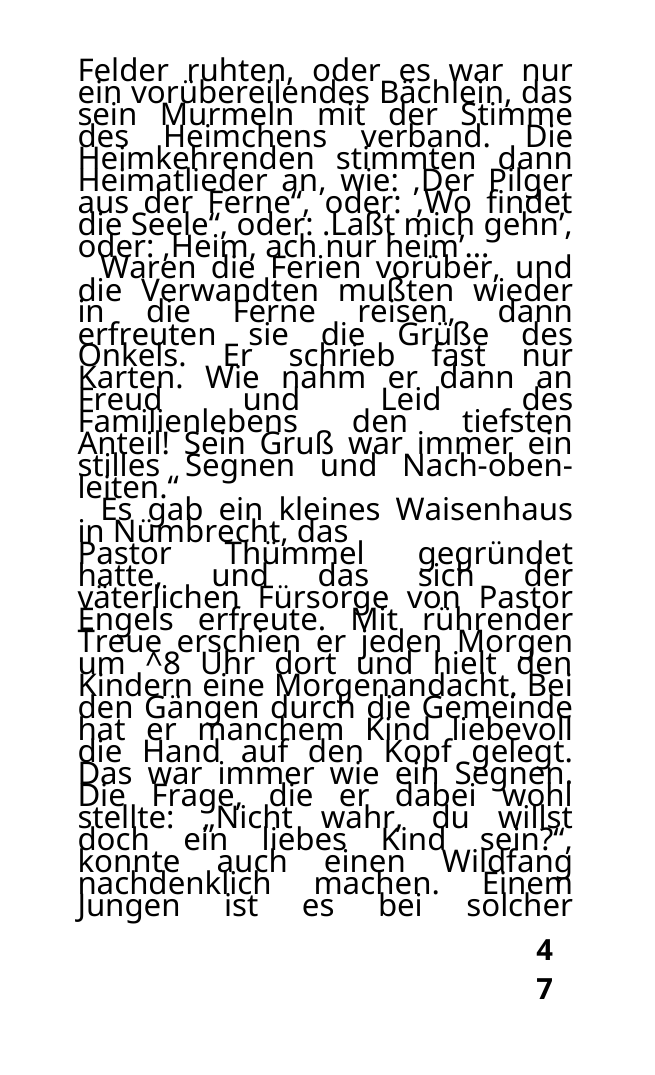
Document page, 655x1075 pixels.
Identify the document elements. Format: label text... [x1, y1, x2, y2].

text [77, 547, 573, 921]
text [77, 64, 573, 261]
text Waren die Ferien vorüber, und die Verwandten mußten wieder in die Ferne reisen, dann erfreuten sie die Grüße des Onkels. Er schrieb fast nur Karten. Wie nahm er dann an Freud und Leid des Familienlebens den tiefsten Anteil! Sein Gruß war immer ein stilles Segnen und Nach-oben-leiten.“ [77, 261, 573, 503]
text Es gab ein kleines Waisenhaus in Nümbrecht, das [77, 503, 573, 547]
